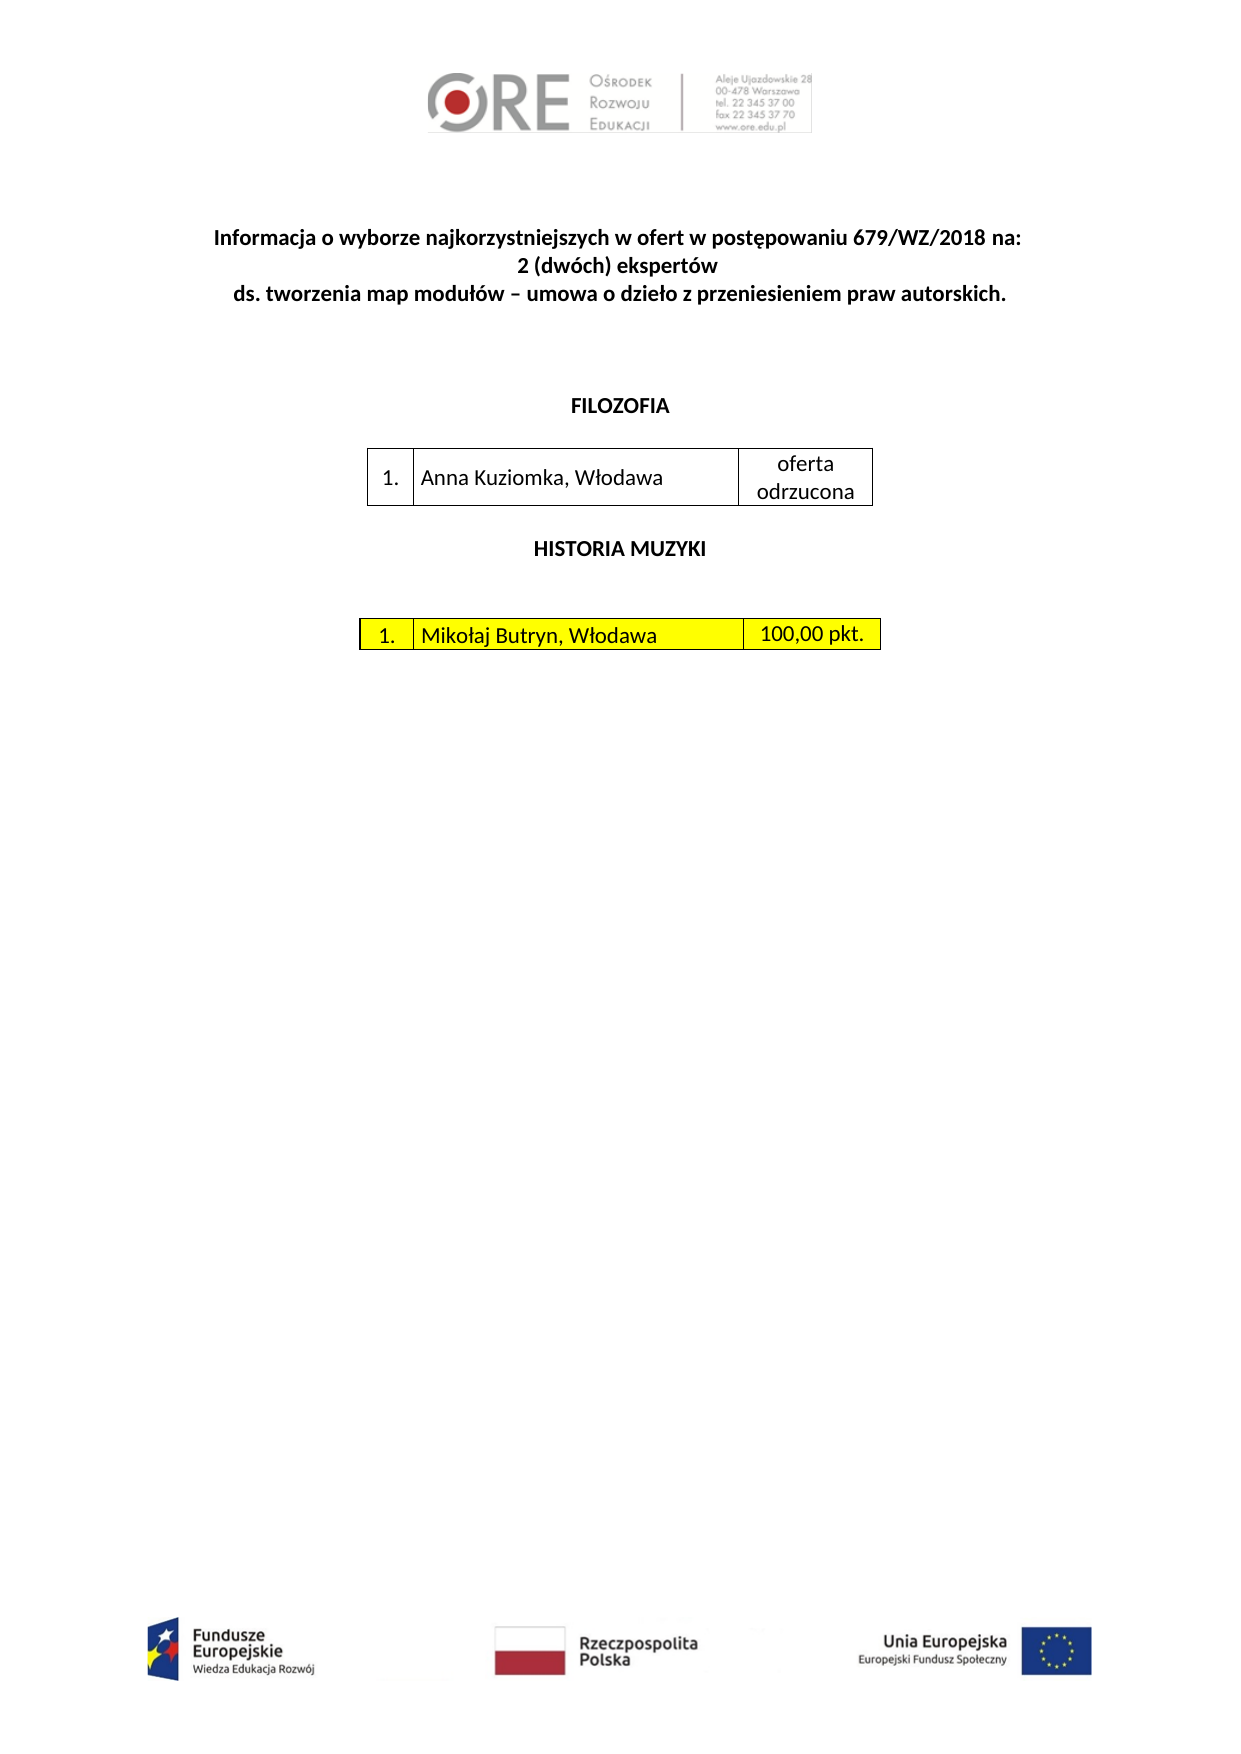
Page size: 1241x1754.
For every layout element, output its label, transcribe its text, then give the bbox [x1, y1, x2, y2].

table_header Mikołaj Butryn, Włodawa [414, 619, 743, 649]
table_header 1. [368, 449, 413, 505]
text Informacja o wyborze najkorzystniejszych w ofert w postępowaniu 679/WZ/2018 na: 2 (dwóch) ekspertów ds. tworzenia map modułów – umowa o dzieło z przeniesieniem praw autorskich. [148, 223, 1093, 308]
text HISTORIA MUZYKI [148, 534, 1093, 562]
text FILOZOFIA [148, 392, 1093, 420]
picture [427, 73, 813, 134]
picture [147, 1617, 1092, 1681]
table_header 1. [361, 619, 413, 649]
table_header Anna Kuziomka, Włodawa [414, 449, 738, 505]
table_header oferta odrzucona [739, 449, 872, 505]
table_header 100,00 pkt. [744, 619, 880, 649]
